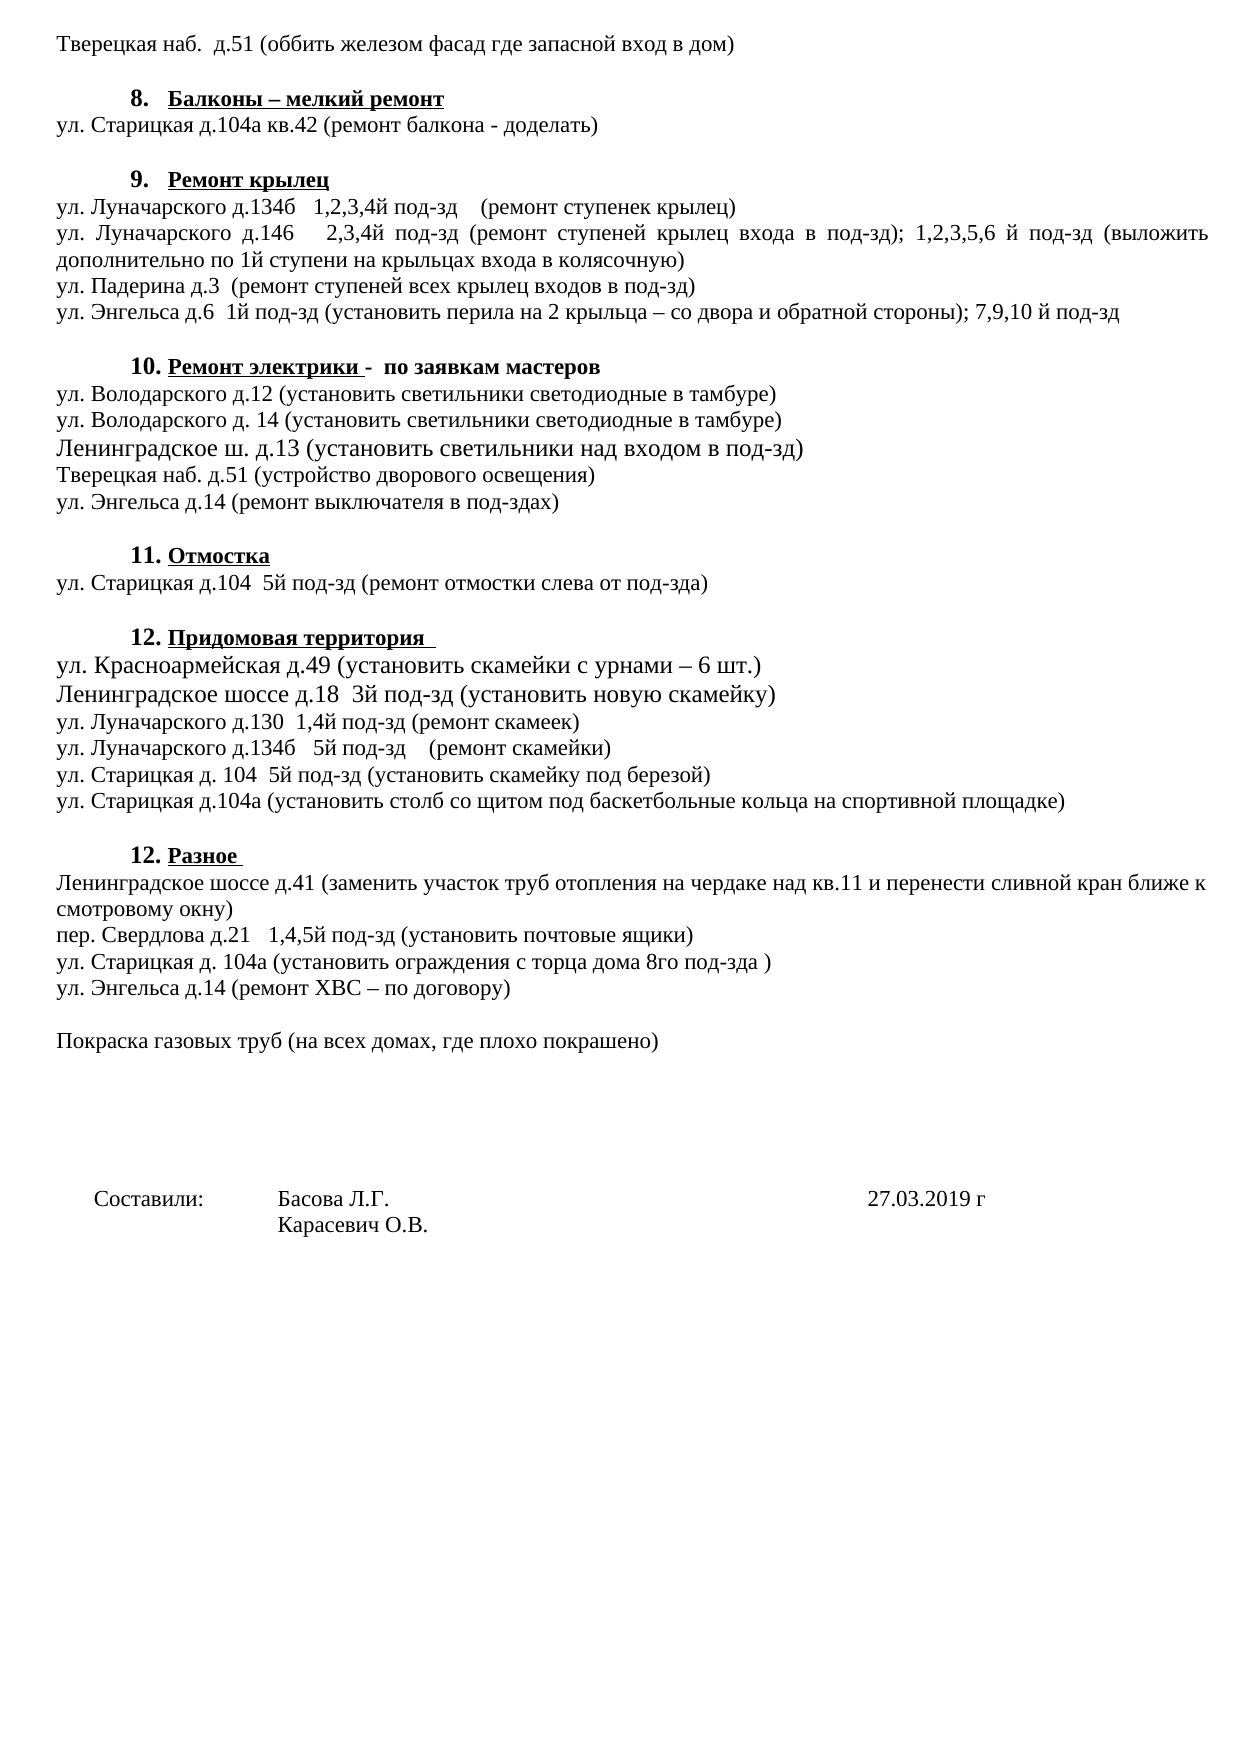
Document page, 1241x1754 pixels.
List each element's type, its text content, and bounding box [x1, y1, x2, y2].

list Придомовая территория [130, 622, 1210, 651]
text ул. Старицкая д.104а (установить столб со щитом под баскетбольные кольца на спортивной площадке) [56, 787, 1210, 813]
text Ленинградское ш. д.13 (установить светильники над входом в под-зд) [56, 433, 1210, 461]
text ул. Энгельса д.14 (ремонт ХВС – по договору) [56, 974, 1210, 1000]
text Составили: Басова Л.Г. 27.03.2019 г [94, 1185, 1210, 1211]
text ул. Энгельса д.6 1й под-зд (установить перила на 2 крыльца – со двора и обратной стороны); 7,9,10 й под-зд [56, 298, 1210, 325]
text ул. Старицкая д.104а кв.42 (ремонт балкона - доделать) [56, 112, 1210, 138]
list Ремонт электрики - по заявкам мастеров [130, 351, 1210, 380]
text пер. Свердлова д.21 1,4,5й под-зд (установить почтовые ящики) [56, 921, 1210, 948]
text Ленинградское шоссе д.41 (заменить участок труб отопления на чердаке над кв.11 и перенести сливной кран ближе к смотровому окну) [56, 869, 1210, 921]
text ул. Красноармейская д.49 (установить скамейки с урнами – 6 шт.) [56, 651, 1210, 679]
text ул. Луначарского д.146 2,3,4й под-зд (ремонт ступеней крылец входа в под-зд); 1,2,3,5,6 й под-зд (выложить дополнительно по 1й ступени на крыльцах входа в колясочную) [56, 219, 1210, 272]
text ул. Падерина д.3 (ремонт ступеней всех крылец входов в под-зд) [56, 272, 1210, 298]
text Покраска газовых труб (на всех домах, где плохо покрашено) [56, 1027, 1210, 1053]
list Отмостка [130, 540, 1210, 569]
text ул. Энгельса д.14 (ремонт выключателя в под-здах) [56, 488, 1210, 514]
text Ленинградское шоссе д.18 3й под-зд (установить новую скамейку) [56, 679, 1210, 708]
text ул. Старицкая д. 104а (установить ограждения с торца дома 8го под-зда ) [56, 948, 1210, 974]
text 12. Разное [56, 840, 1210, 869]
text Тверецкая наб. д.51 (оббить железом фасад где запасной вход в дом) [56, 30, 1210, 56]
text Тверецкая наб. д.51 (устройство дворового освещения) [56, 461, 1210, 488]
text ул. Старицкая д. 104 5й под-зд (установить скамейку под березой) [56, 761, 1210, 787]
text ул. Луначарского д.134б 5й под-зд (ремонт скамейки) [56, 734, 1210, 761]
text ул. Володарского д.12 (установить светильники светодиодные в тамбуре) [56, 380, 1210, 406]
list Балконы – мелкий ремонт [130, 83, 1210, 112]
text ул. Луначарского д.134б 1,2,3,4й под-зд (ремонт ступенек крылец) [56, 193, 1210, 219]
text ул. Володарского д. 14 (установить светильники светодиодные в тамбуре) [56, 406, 1210, 433]
text ул. Старицкая д.104 5й под-зд (ремонт отмостки слева от под-зда) [56, 569, 1210, 596]
list Ремонт крылец [130, 164, 1210, 193]
text ул. Луначарского д.130 1,4й под-зд (ремонт скамеек) [56, 708, 1210, 734]
text Карасевич О.В. [94, 1211, 1210, 1238]
